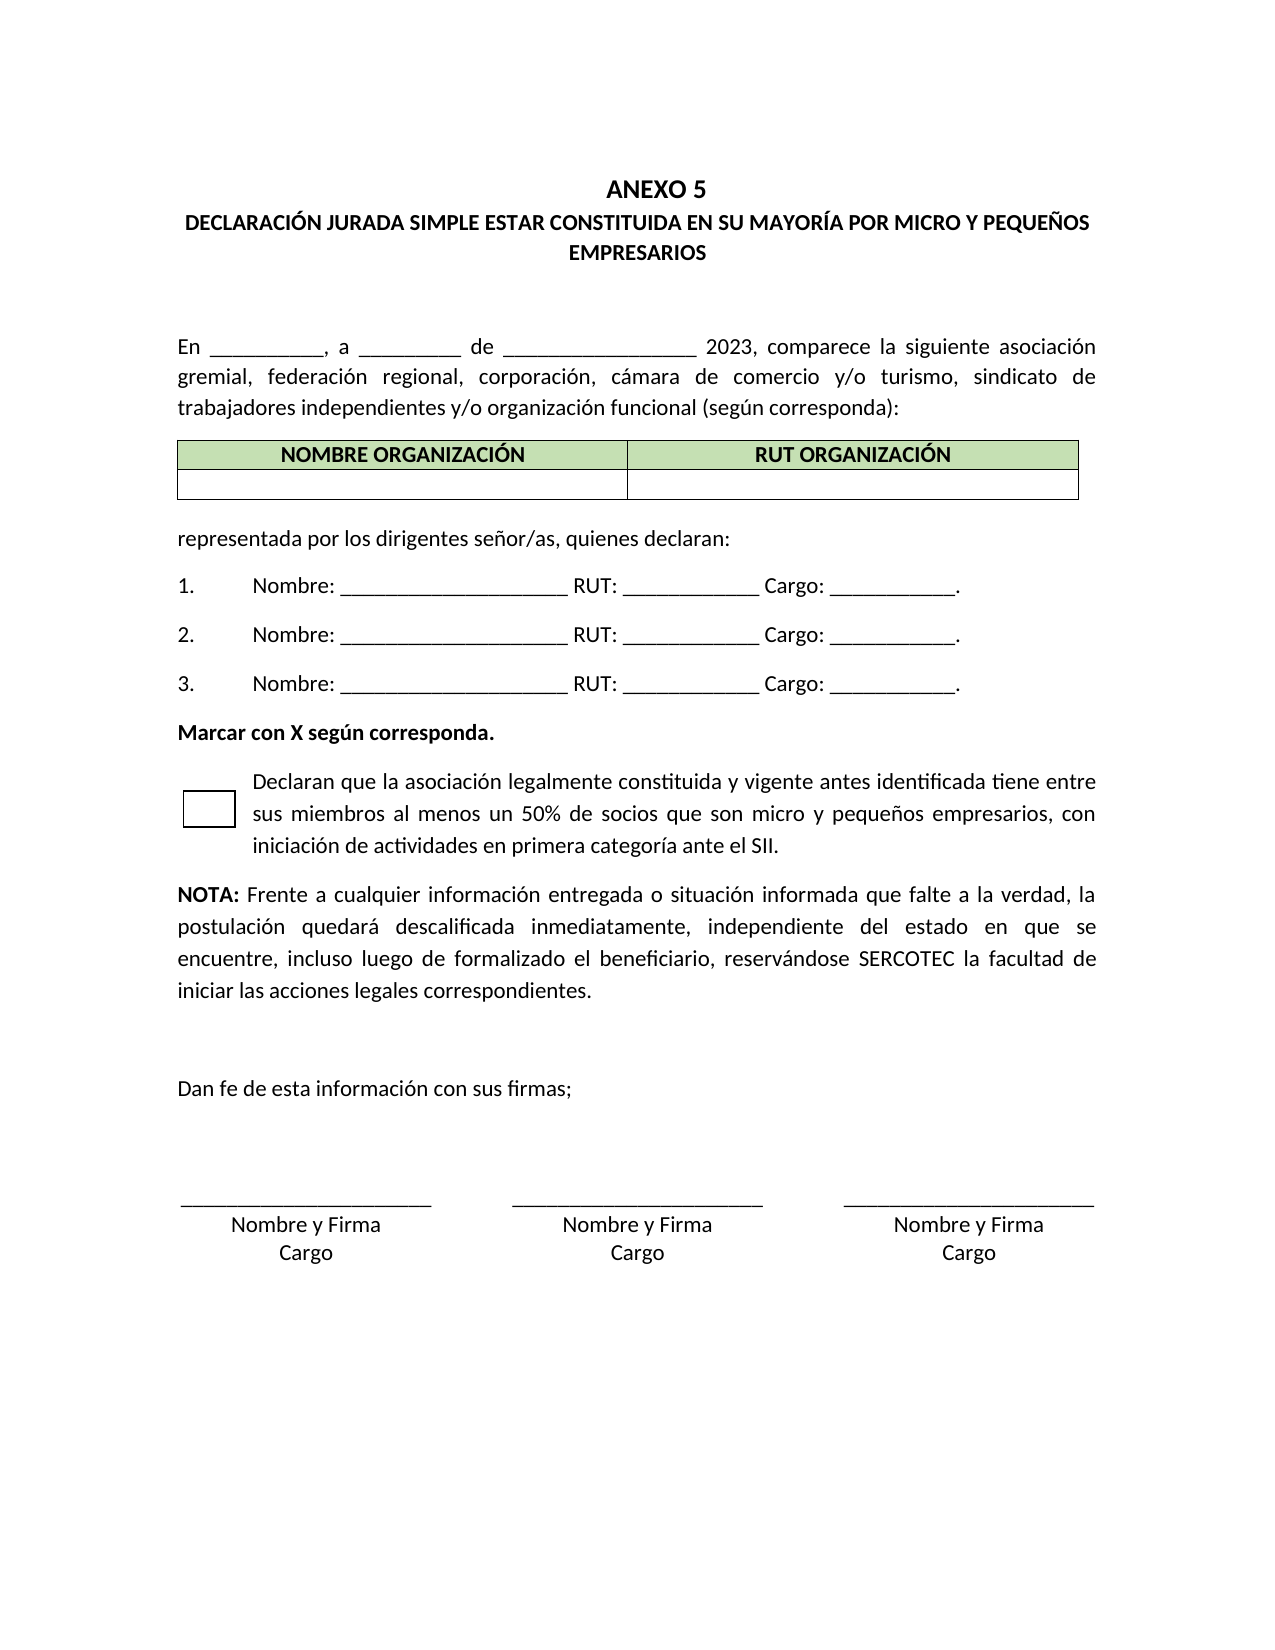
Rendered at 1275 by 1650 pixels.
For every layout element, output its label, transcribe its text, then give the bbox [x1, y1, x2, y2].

text ______________________Nombre y Firma [840, 1182, 1098, 1238]
text DECLARACIÓN JURADA SIMPLE ESTAR CONSTITUIDA EN SU MAYORÍA POR MICRO Y PEQUEÑOS EMPRESARIOS [177, 208, 1098, 266]
table_header RUT ORGANIZACIÓN [628, 441, 1078, 469]
text 2. Nombre: ____________________ RUT: ____________ Cargo: ___________. [177, 620, 1098, 648]
subtitle ANEXO 5 [215, 173, 1098, 206]
table_cell [178, 470, 627, 498]
text Dan fe de esta información con sus firmas; [177, 1074, 1098, 1102]
table_header NOMBRE ORGANIZACIÓN [178, 441, 627, 469]
text Cargo [840, 1238, 1098, 1266]
text Cargo [177, 1238, 435, 1266]
text Nombre y Firma [177, 1210, 435, 1238]
table_cell [628, 470, 1078, 498]
text ______________________ [177, 1182, 435, 1210]
text representada por los dirigentes señor/as, quienes declaran: [177, 524, 1098, 552]
text En __________, a _________ de _________________ 2023, comparece la siguiente asociación gremial, federación regional, corporación, cámara de comercio y/o turismo, sindicato de trabajadores independientes y/o organización funcional (según corresponda): [177, 332, 1098, 421]
text Nombre y Firma [509, 1210, 766, 1238]
text ______________________ [509, 1182, 766, 1210]
text 1. Nombre: ____________________ RUT: ____________ Cargo: ___________. [177, 571, 1098, 599]
text 3. Nombre: ____________________ RUT: ____________ Cargo: ___________. [177, 669, 1098, 697]
text Declaran que la asociación legalmente constituida y vigente antes identificada tiene entre sus miembros al menos un 50% de socios que son micro y pequeños empresarios, con iniciación de actividades en primera categoría ante el SII. [252, 767, 1098, 859]
text NOTA: Frente a cualquier información entregada o situación informada que falte a la verdad, la postulación quedará descalificada inmediatamente, independiente del estado en que se encuentre, incluso luego de formalizado el beneficiario, reservándose SERCOTEC la facultad de iniciar las acciones legales correspondientes. [177, 880, 1098, 1004]
text Marcar con X según corresponda. [177, 718, 1098, 746]
text Cargo [509, 1238, 766, 1266]
